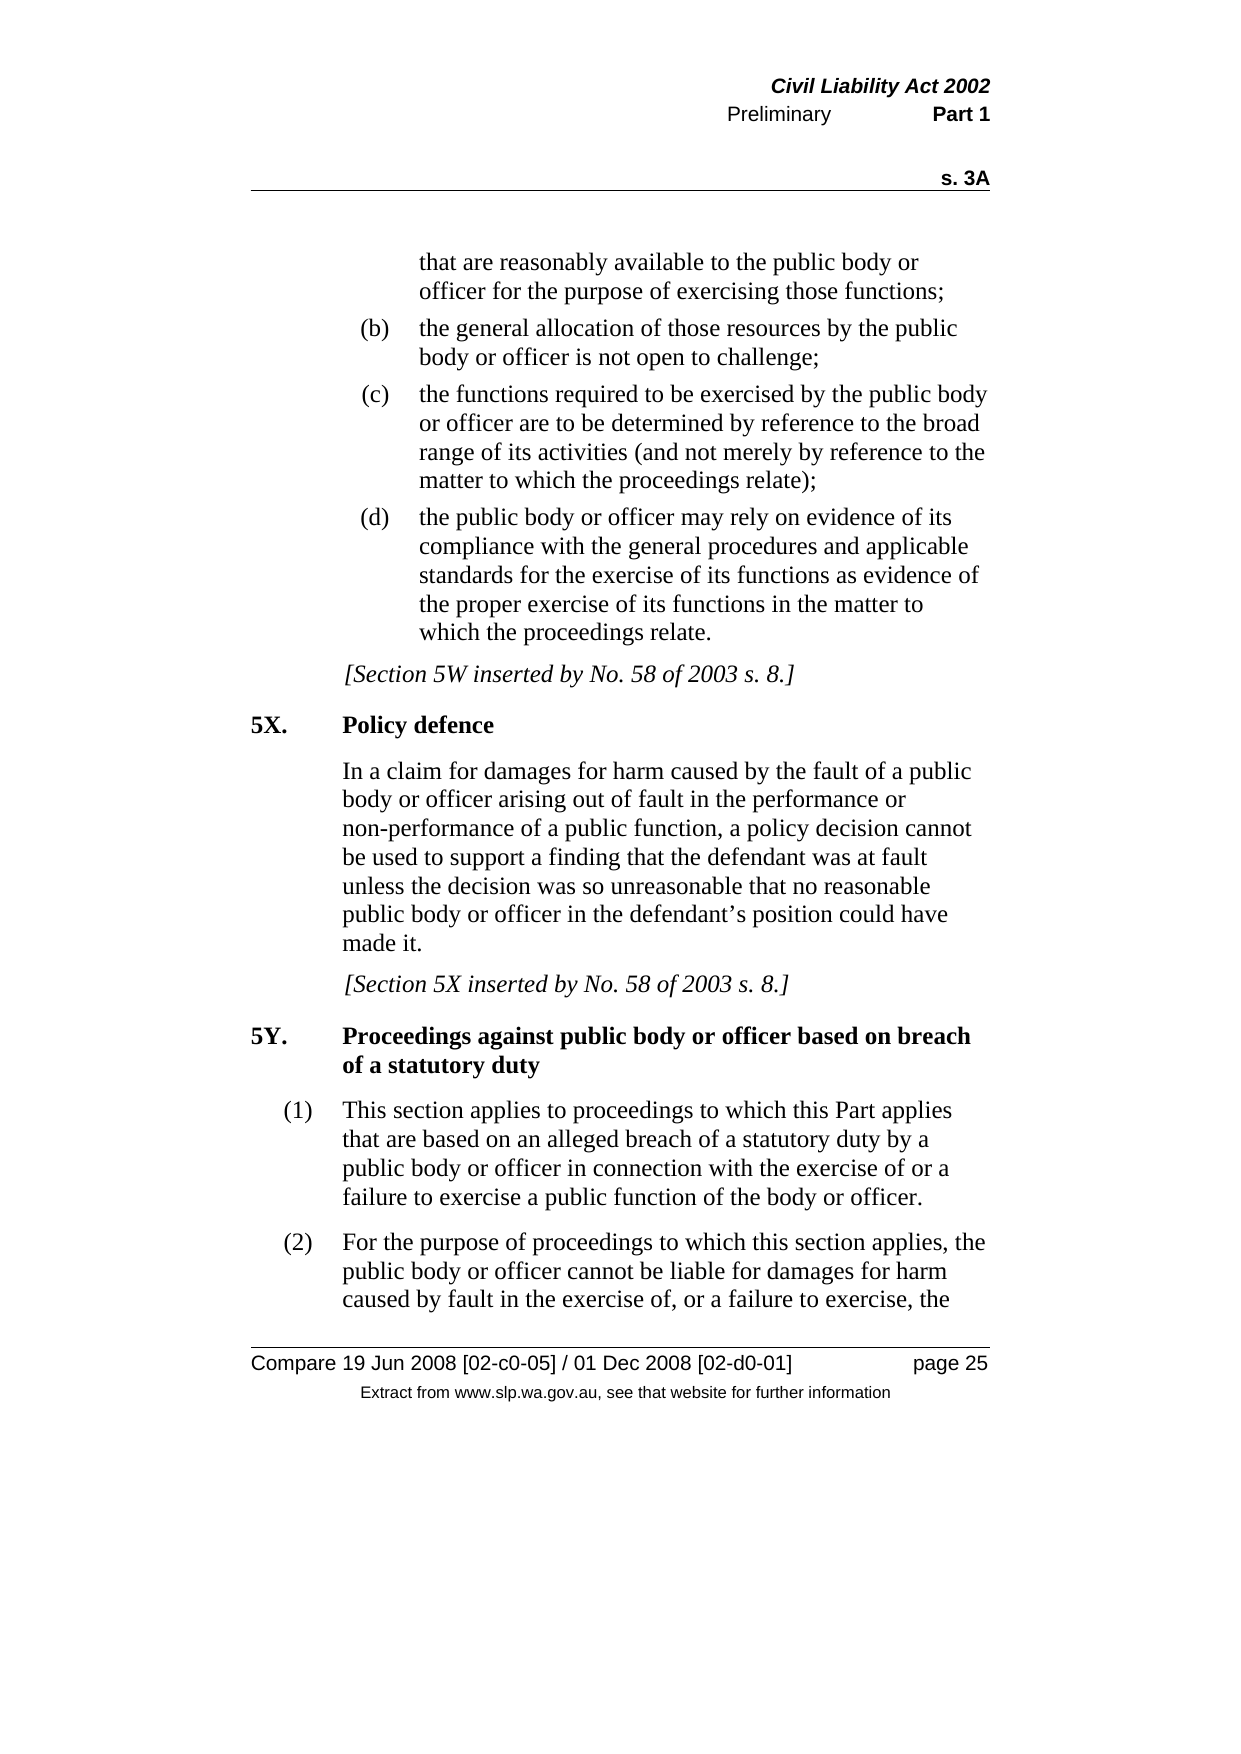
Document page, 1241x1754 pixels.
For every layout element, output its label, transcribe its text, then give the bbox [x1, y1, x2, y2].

text In a claim for damages for harm caused by the fault of a public body or officer arising out of fault in the performance or non-performance of a public function, a policy decision cannot be used to support a finding that the defendant was at fault unless the decision was so unreasonable that no reasonable public body or officer in the defendant’s position could have made it. [251, 756, 990, 957]
text (d) the public body or officer may rely on evidence of its compliance with the general procedures and applicable standards for the exercise of its functions as evidence of the proper exercise of its functions in the matter to which the proceedings relate. [251, 502, 990, 646]
text (1) This section applies to proceedings to which this Part applies that are based on an alleged breach of a statutory duty by a public body or officer in connection with the exercise of or a failure to exercise a public function of the body or officer. [251, 1095, 990, 1210]
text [251, 247, 990, 305]
subtitle 5X. Policy defence [251, 710, 990, 739]
text (c) the functions required to be exercised by the public body or officer are to be determined by reference to the broad range of its activities (and not merely by reference to the matter to which the proceedings relate); [251, 379, 990, 494]
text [251, 1227, 990, 1313]
text [Section 5W inserted by No. 58 of 2003 s. 8.] [251, 659, 990, 687]
text (b) the general allocation of those resources by the public body or officer is not open to challenge; [251, 313, 990, 371]
subtitle 5Y. Proceedings against public body or officer based on breach of a statutory duty [251, 1021, 990, 1079]
text [Section 5X inserted by No. 58 of 2003 s. 8.] [251, 969, 990, 998]
